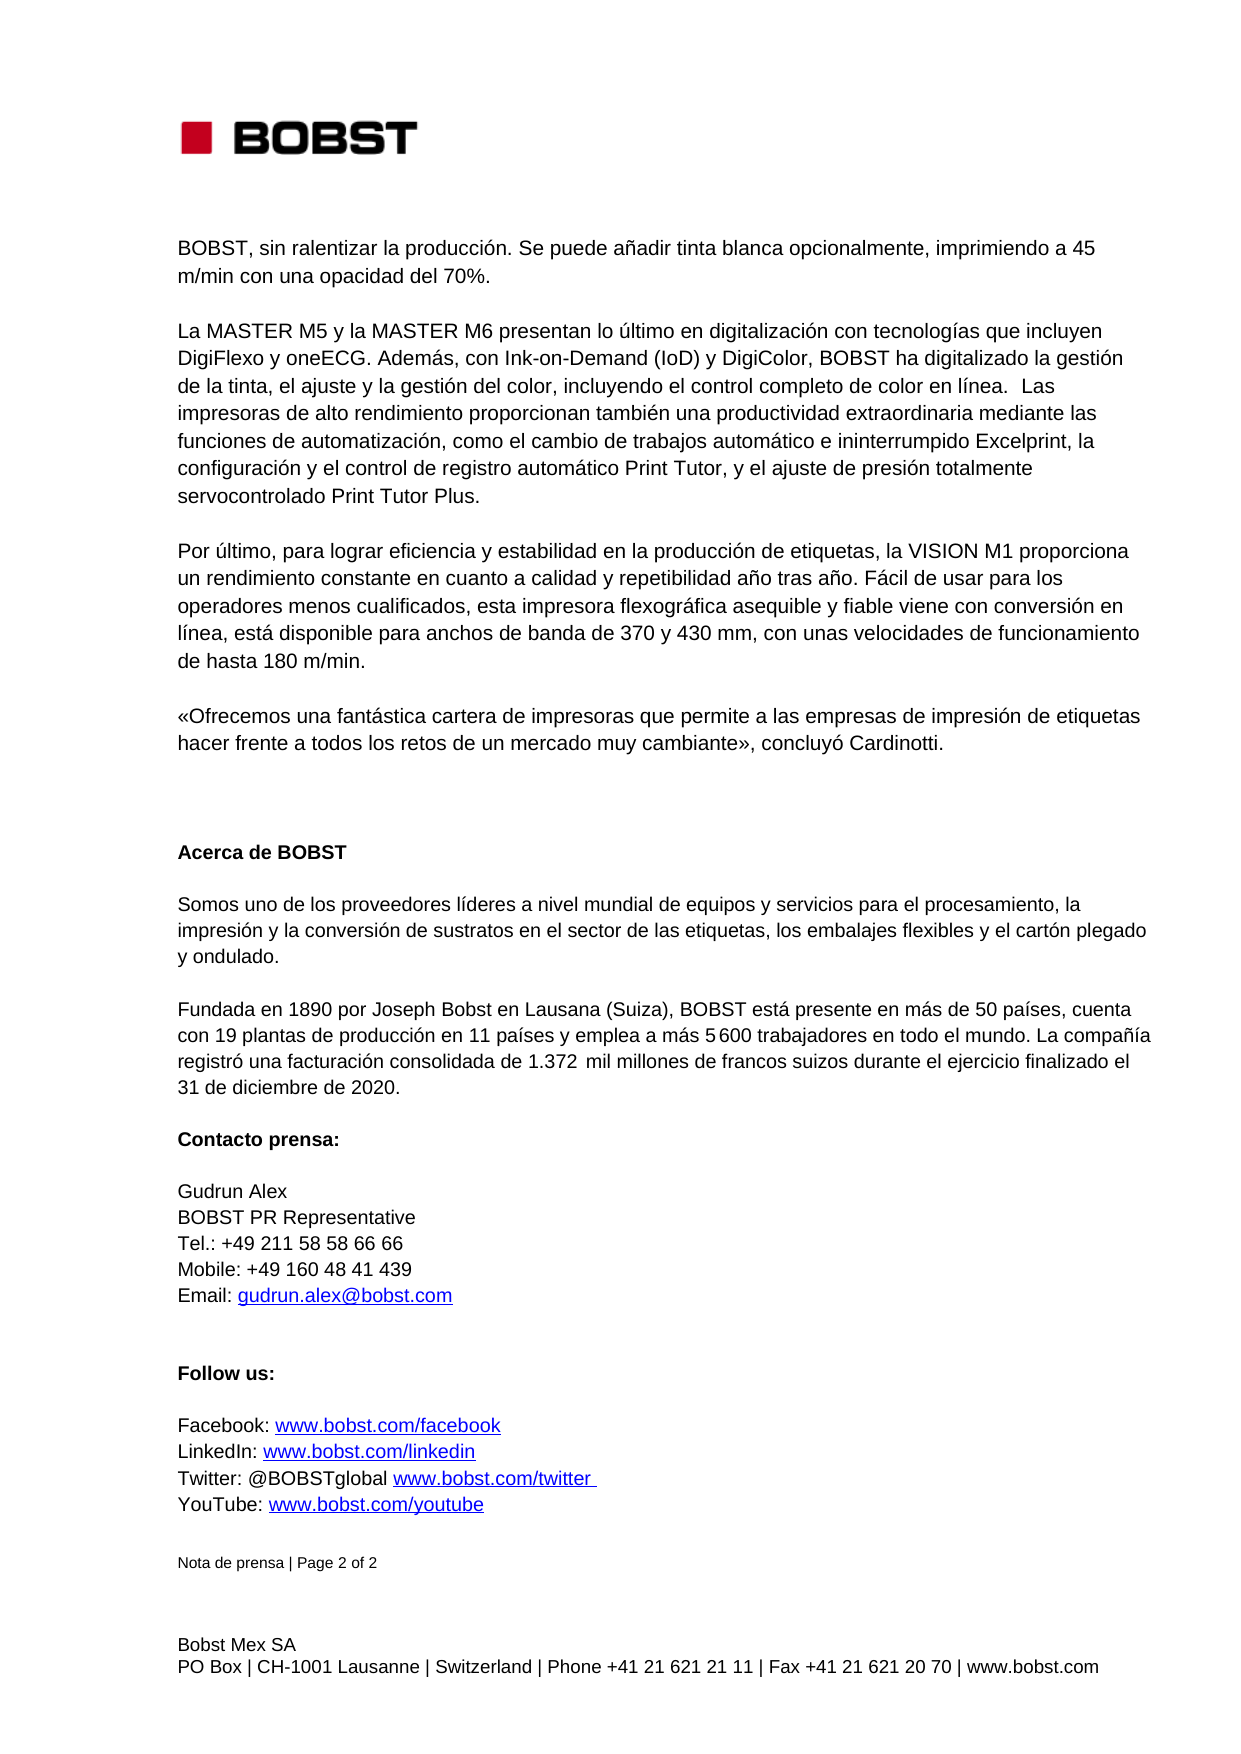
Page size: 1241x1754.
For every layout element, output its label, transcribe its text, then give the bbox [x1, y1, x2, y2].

text Fundada en 1890 por Joseph Bobst en Lausana (Suiza), BOBST está presente en más de 50 países, cuenta con 19 plantas de producción en 11 países y emplea a más 5 600 trabajadores en todo el mundo. La compañía registró una facturación consolidada de 1.372 mil millones de francos suizos durante el ejercicio finalizado el 31 de diciembre de 2020. [177, 997, 1152, 1098]
text La MASTER M5 y la MASTER M6 presentan lo último en digitalización con tecnologías que incluyen DigiFlexo y oneECG. Además, con Ink-on-Demand (IoD) y DigiColor, BOBST ha digitalizado la gestión de la tinta, el ajuste y la gestión del color, incluyendo el control completo de color en línea. Las impresoras de alto rendimiento proporcionan también una productividad extraordinaria mediante las funciones de automatización, como el cambio de trabajos automático e ininterrumpido Excelprint, la configuración y el control de registro automático Print Tutor, y el ajuste de presión totalmente servocontrolado Print Tutor Plus. [177, 319, 1152, 508]
text Por último, para lograr eficiencia y estabilidad en la producción de etiquetas, la VISION M1 proporciona un rendimiento constante en cuanto a calidad y repetibilidad año tras año. Fácil de usar para los operadores menos cualificados, esta impresora flexográfica asequible y fiable viene con conversión en línea, está disponible para anchos de banda de 370 y 430 mm, con unas velocidades de funcionamiento de hasta 180 m/min. [177, 539, 1152, 673]
text Mobile: +49 160 48 41 439 [177, 1258, 1152, 1281]
text Facebook: www.bobst.com/facebook LinkedIn: www.bobst.com/linkedin Twitter: @BOBSTglobal www.bobst.com/twitter YouTube: www.bobst.com/youtube [177, 1414, 1152, 1515]
text Gudrun Alex BOBST PR Representative [177, 1180, 1152, 1228]
text Follow us: [177, 1362, 1152, 1385]
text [177, 236, 1152, 288]
text «Ofrecemos una fantástica cartera de impresoras que permite a las empresas de impresión de etiquetas hacer frente a todos los retos de un mercado muy cambiante», concluyó Cardinotti. [177, 704, 1152, 755]
text Contacto prensa: [177, 1128, 1152, 1150]
text Somos uno de los proveedores líderes a nivel mundial de equipos y servicios para el procesamiento, la impresión y la conversión de sustratos en el sector de las etiquetas, los embalajes flexibles y el cartón plegado y ondulado. [177, 893, 1152, 968]
text Acerca de BOBST [177, 841, 1152, 864]
text Tel.: +49 211 58 58 66 66 [177, 1232, 1152, 1254]
text Email: gudrun.alex@bobst.com [177, 1284, 1152, 1307]
